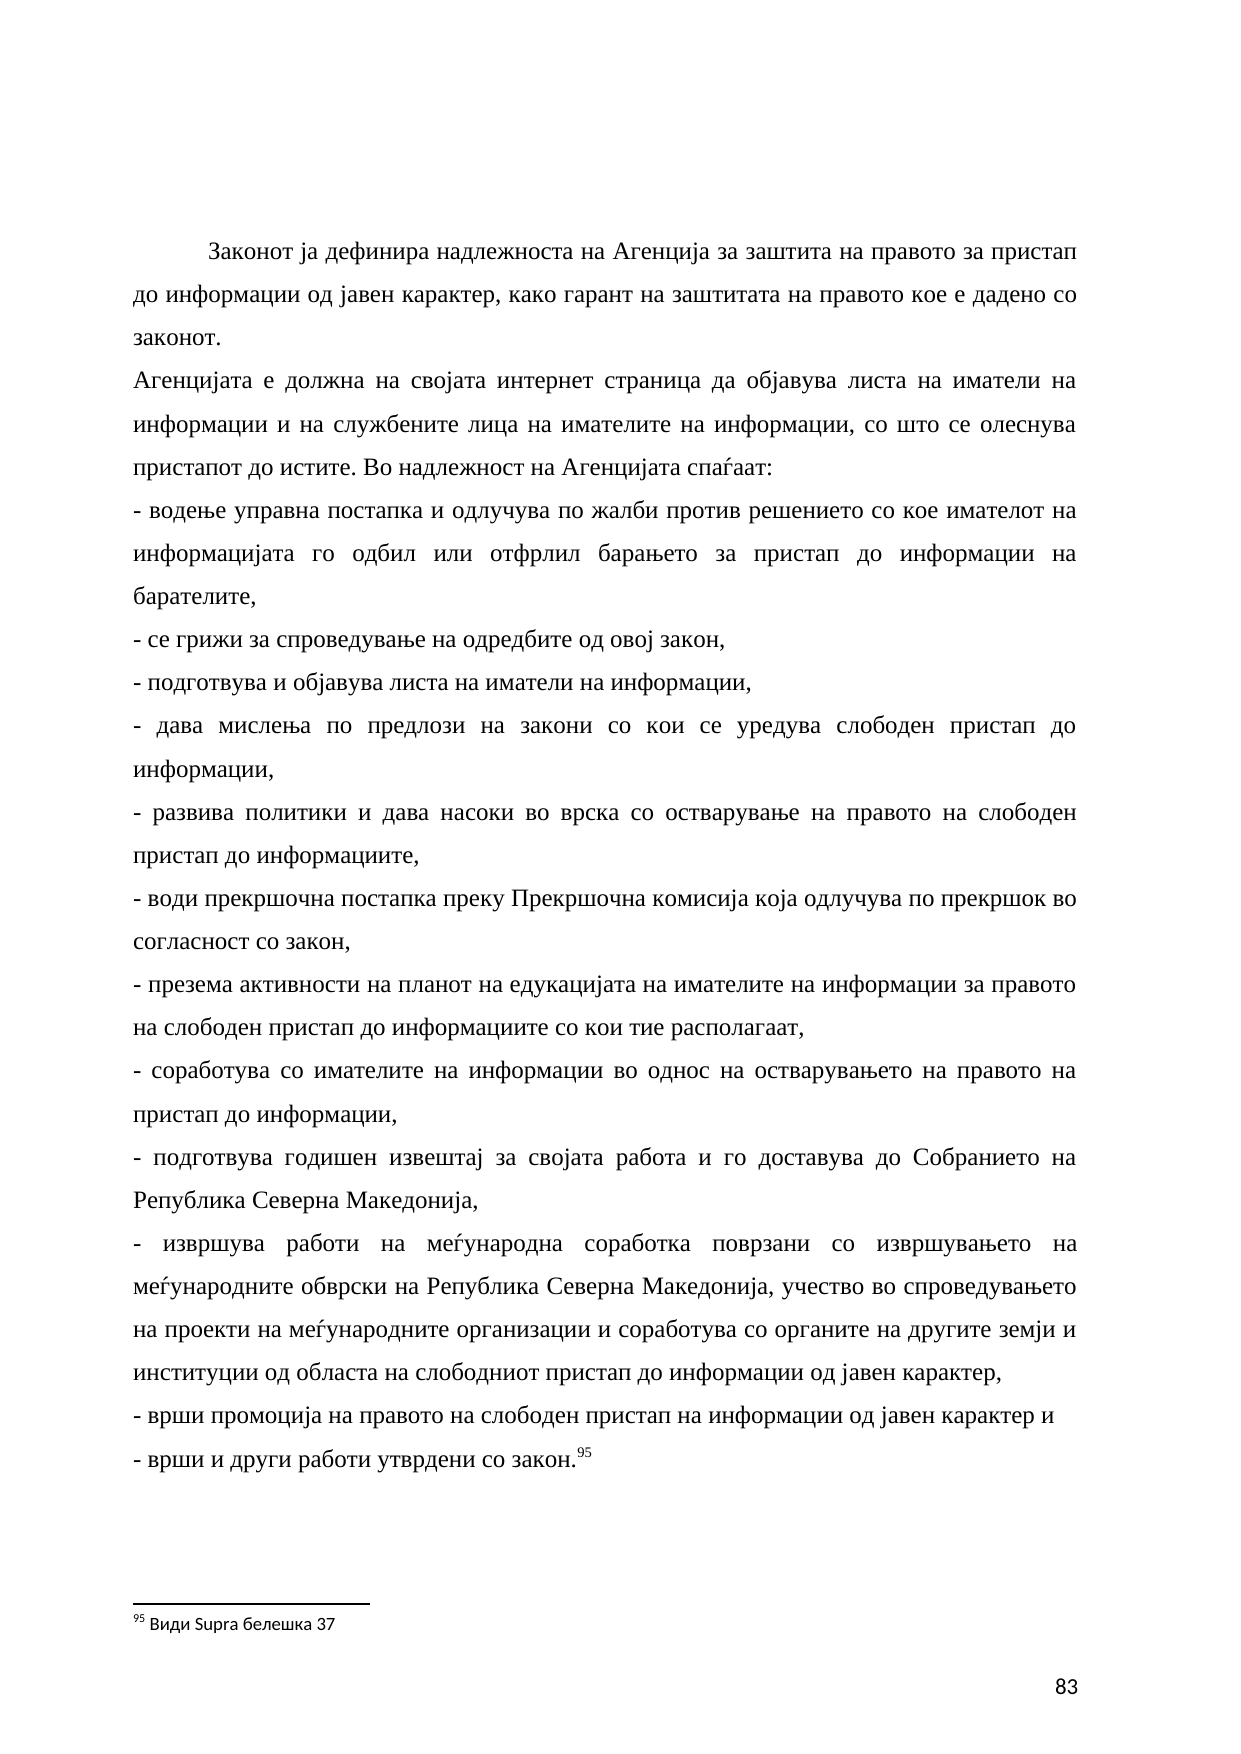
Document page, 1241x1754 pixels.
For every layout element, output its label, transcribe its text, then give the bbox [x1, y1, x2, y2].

text - подготвува годишен извештај за својата работа и го доставува до Собранието на Република Северна Македонија, [133, 1142, 1078, 1214]
text - води прекршочна постапка преку Прекршочна комисија која одлучува по прекршок во согласност со закон, [133, 883, 1078, 955]
text - извршува работи на меѓународна соработка поврзани со извршувањето на меѓународните обврски на Република Северна Македонија, учество во спроведувањето на проекти на меѓународните организации и соработува со органите на другите земји и институции од областа на слободниот пристап до информации од јавен карактер, [133, 1228, 1078, 1386]
text - дава мислења по предлози на закони со кои се уредува слободен пристап до информации, [133, 711, 1078, 782]
text Агенцијата е должна на својата интернет страница да објавува листа на иматели на информации и на службените лица на имателите на информации, со што се олеснува пристапот до истите. Во надлежност на Агенцијата спаѓаат: [133, 366, 1078, 481]
text - подготвува и објавува листа на иматели на информации, [133, 667, 1078, 696]
text - се грижи за спроведување на одредбите од овој закон, [133, 624, 1078, 653]
text - водење управна постапка и одлучува по жалби против решението со кое имателот на информацијата го одбил или отфрлил барањето за пристап до информации на барателите, [133, 495, 1078, 610]
text - соработува со имателите на информации во однос на остварувањето на правото на пристап до информации, [133, 1056, 1078, 1127]
text - врши промоција на правото на слободен пристап на информации од јавен карактер и [133, 1401, 1078, 1429]
text - презема активности на планот на едукацијата на имателите на информации за правото на слободен пристап до информациите со кои тие располагаат, [133, 969, 1078, 1041]
text - врши и други работи утврдени со закон. [133, 1444, 1078, 1472]
text Законот ја дефинира надлежноста на Агенција за заштита на правото за пристап до информации од јавен карактер, како гарант на заштитата на правото кое е дадено со законот. [133, 236, 1078, 351]
text - развива политики и дава насоки во врска со остварување на правото на слободен пристап до информациите, [133, 797, 1078, 869]
